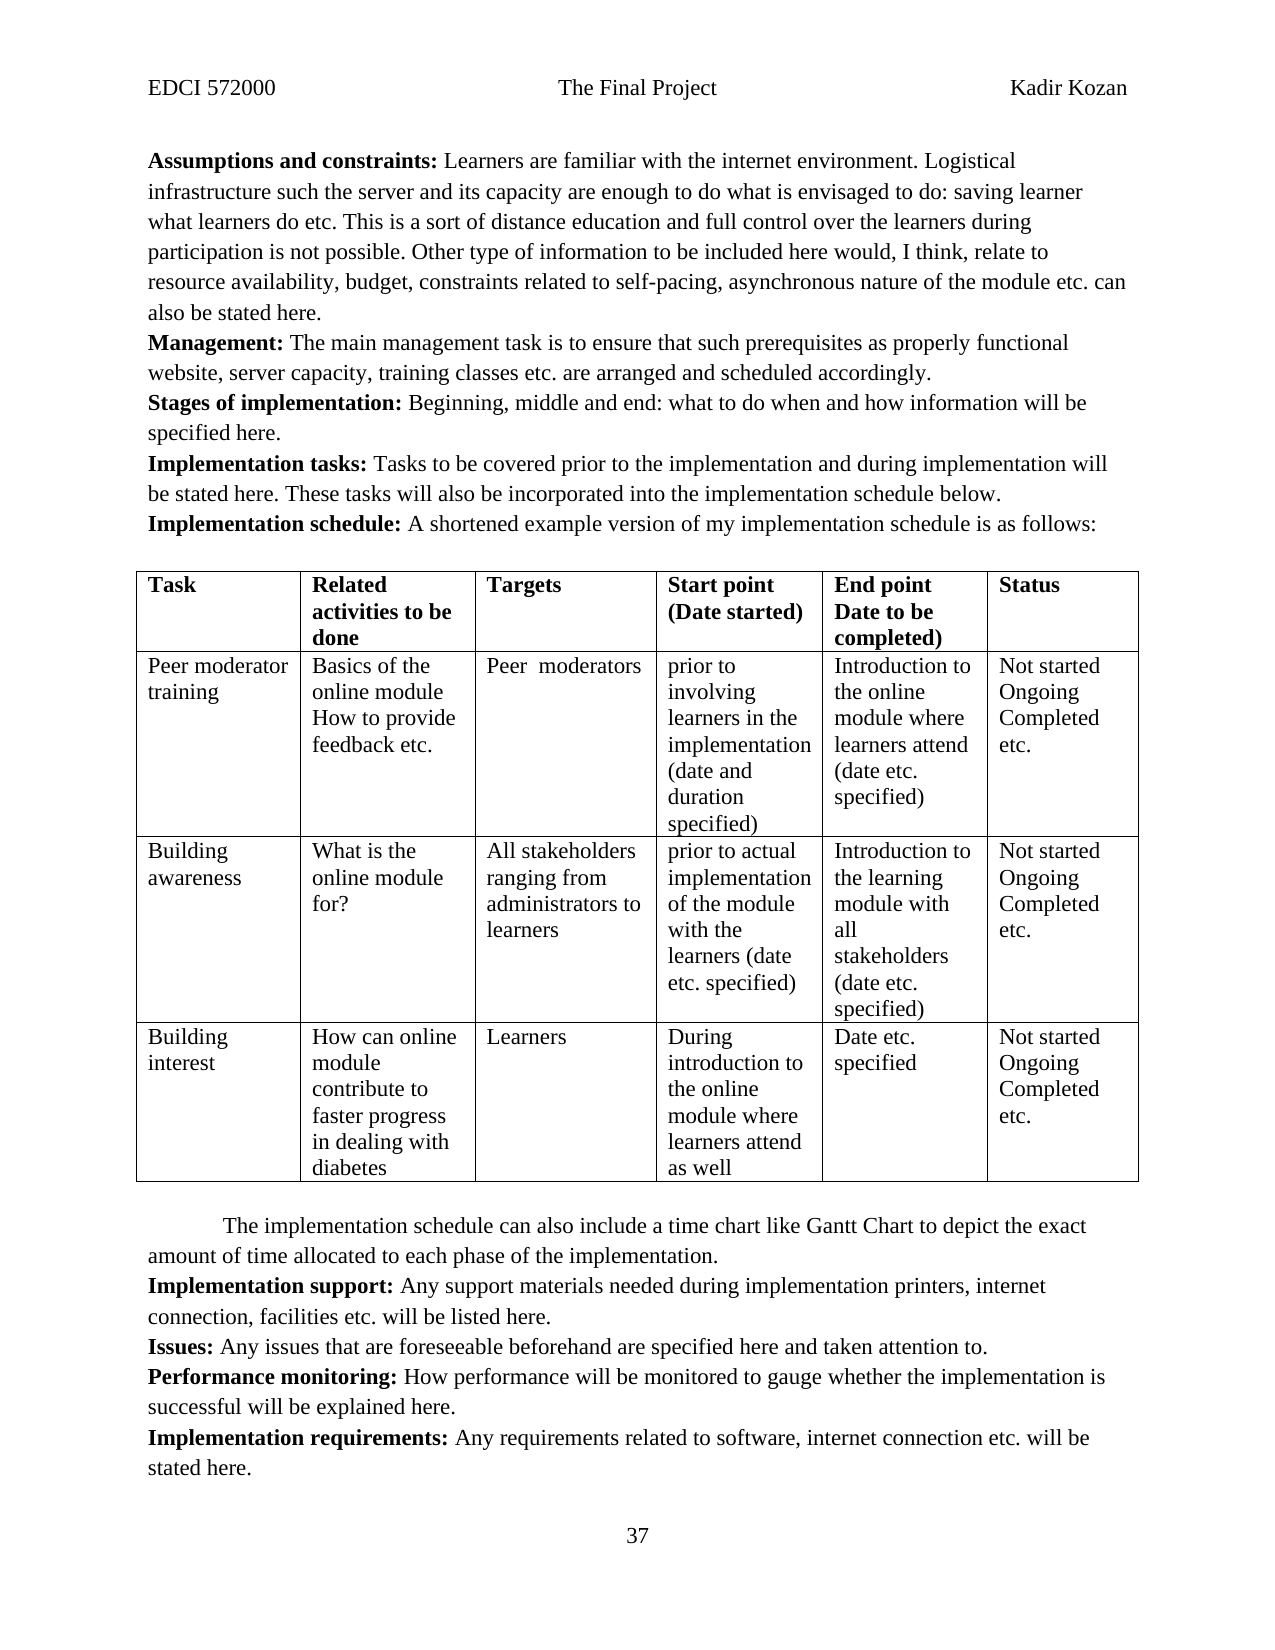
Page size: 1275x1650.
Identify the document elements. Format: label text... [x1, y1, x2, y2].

table_cell prior to actual implementation of the module with the learners (date etc. specified) [657, 837, 822, 1022]
table_cell Introduction to the learning module with all stakeholders (date etc. specified) [823, 837, 987, 1022]
text Implementation requirements: Any requirements related to software, internet connection etc. will be stated here. [148, 1423, 1127, 1480]
table_cell Peer moderators [476, 652, 656, 836]
table_header Task [137, 572, 300, 651]
table_header Targets [476, 572, 656, 651]
table_cell Basics of the online module How to provide feedback etc. [301, 652, 475, 836]
text Assumptions and constraints: Learners are familiar with the internet environment. Logistical infrastructure such the server and its capacity are enough to do what is envisaged to do: saving learner what learners do etc. This is a sort of distance education and full control over the learners during participation is not possible. Other type of information to be included here would, I think, relate to resource availability, budget, constraints related to self-pacing, asynchronous nature of the module etc. can also be stated here. [148, 148, 1127, 325]
table_header Related activities to be done [301, 572, 475, 651]
table_cell Date etc. specified [823, 1023, 987, 1181]
text The implementation schedule can also include a time chart like Gantt Chart to depict the exact amount of time allocated to each phase of the implementation. [148, 1212, 1127, 1269]
text Implementation support: Any support materials needed during implementation printers, internet connection, facilities etc. will be listed here. [148, 1272, 1127, 1329]
text Implementation tasks: Tasks to be covered prior to the implementation and during implementation will be stated here. These tasks will also be incorporated into the implementation schedule below. [148, 450, 1127, 506]
table_cell During introduction to the online module where learners attend as well [657, 1023, 822, 1181]
text Management: The main management task is to ensure that such prerequisites as properly functional website, server capacity, training classes etc. are arranged and scheduled accordingly. [148, 329, 1127, 385]
table_cell Not started Ongoing Completed etc. [988, 837, 1138, 1022]
table_cell Learners [476, 1023, 656, 1181]
table_cell What is the online module for? [301, 837, 475, 1022]
table_cell All stakeholders ranging from administrators to learners [476, 837, 656, 1022]
table_header Status [988, 572, 1138, 651]
table_cell How can online module contribute to faster progress in dealing with diabetes [301, 1023, 475, 1181]
text Issues: Any issues that are foreseeable beforehand are specified here and taken attention to. [148, 1333, 1127, 1359]
text Performance monitoring: How performance will be monitored to gauge whether the implementation is successful will be explained here. [148, 1363, 1127, 1420]
table_cell Introduction to the online module where learners attend (date etc. specified) [823, 652, 987, 836]
text Implementation schedule: A shortened example version of my implementation schedule is as follows: [148, 510, 1127, 536]
table_cell Peer moderator training [137, 652, 300, 836]
table_cell Building awareness [137, 837, 300, 1022]
table_header Start point (Date started) [657, 572, 822, 651]
table_cell Building interest [137, 1023, 300, 1181]
text Stages of implementation: Beginning, middle and end: what to do when and how information will be specified here. [148, 389, 1127, 446]
table_cell Not started Ongoing Completed etc. [988, 1023, 1138, 1181]
table_cell prior to involving learners in the implementation (date and duration specified) [657, 652, 822, 836]
table_cell Not started Ongoing Completed etc. [988, 652, 1138, 836]
table_header End point Date to be completed) [823, 572, 987, 651]
